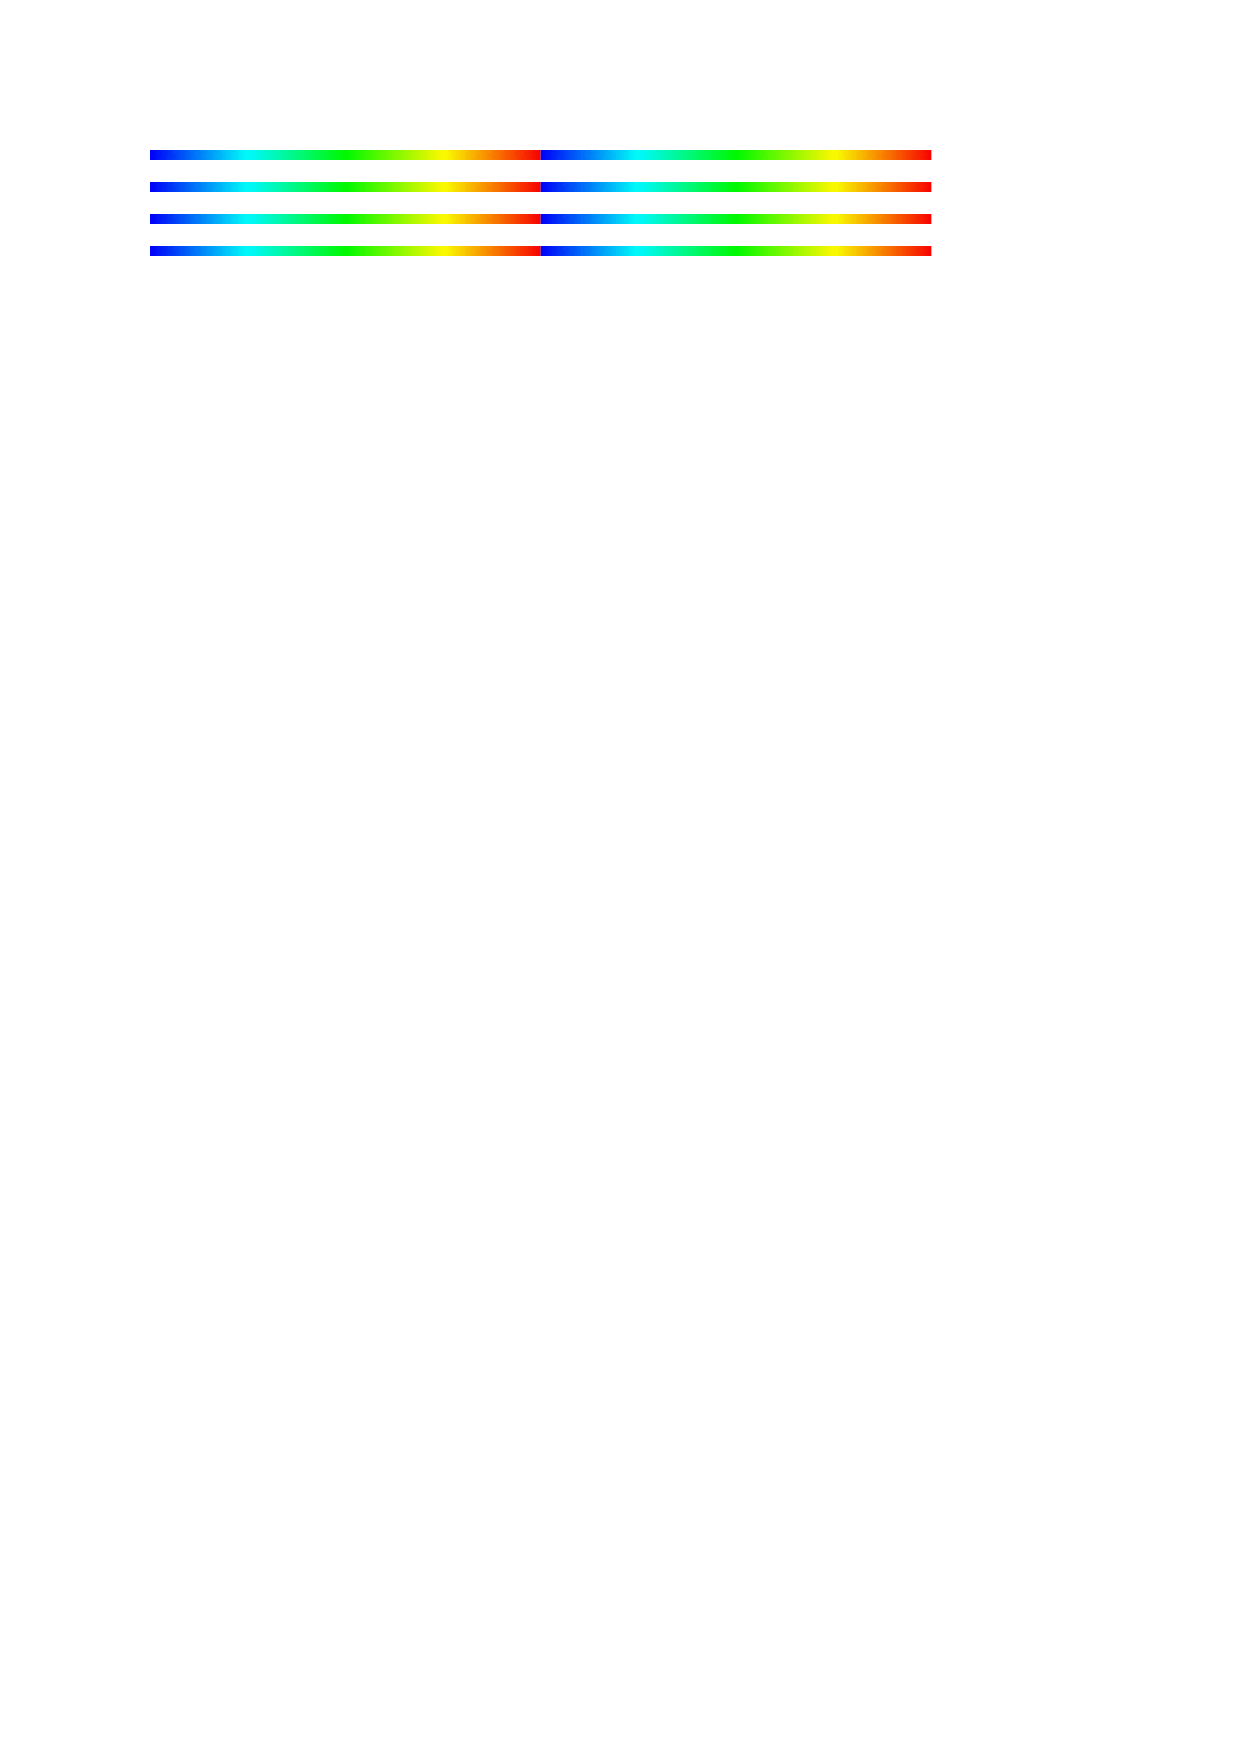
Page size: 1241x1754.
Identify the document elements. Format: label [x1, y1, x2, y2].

picture [228, 150, 602, 160]
picture [618, 214, 932, 224]
picture [150, 214, 212, 224]
picture [228, 246, 602, 256]
picture [150, 150, 212, 160]
picture [150, 246, 212, 256]
picture [150, 182, 212, 192]
picture [618, 246, 932, 256]
picture [228, 182, 602, 192]
picture [228, 214, 602, 224]
picture [618, 182, 932, 192]
picture [618, 150, 932, 160]
